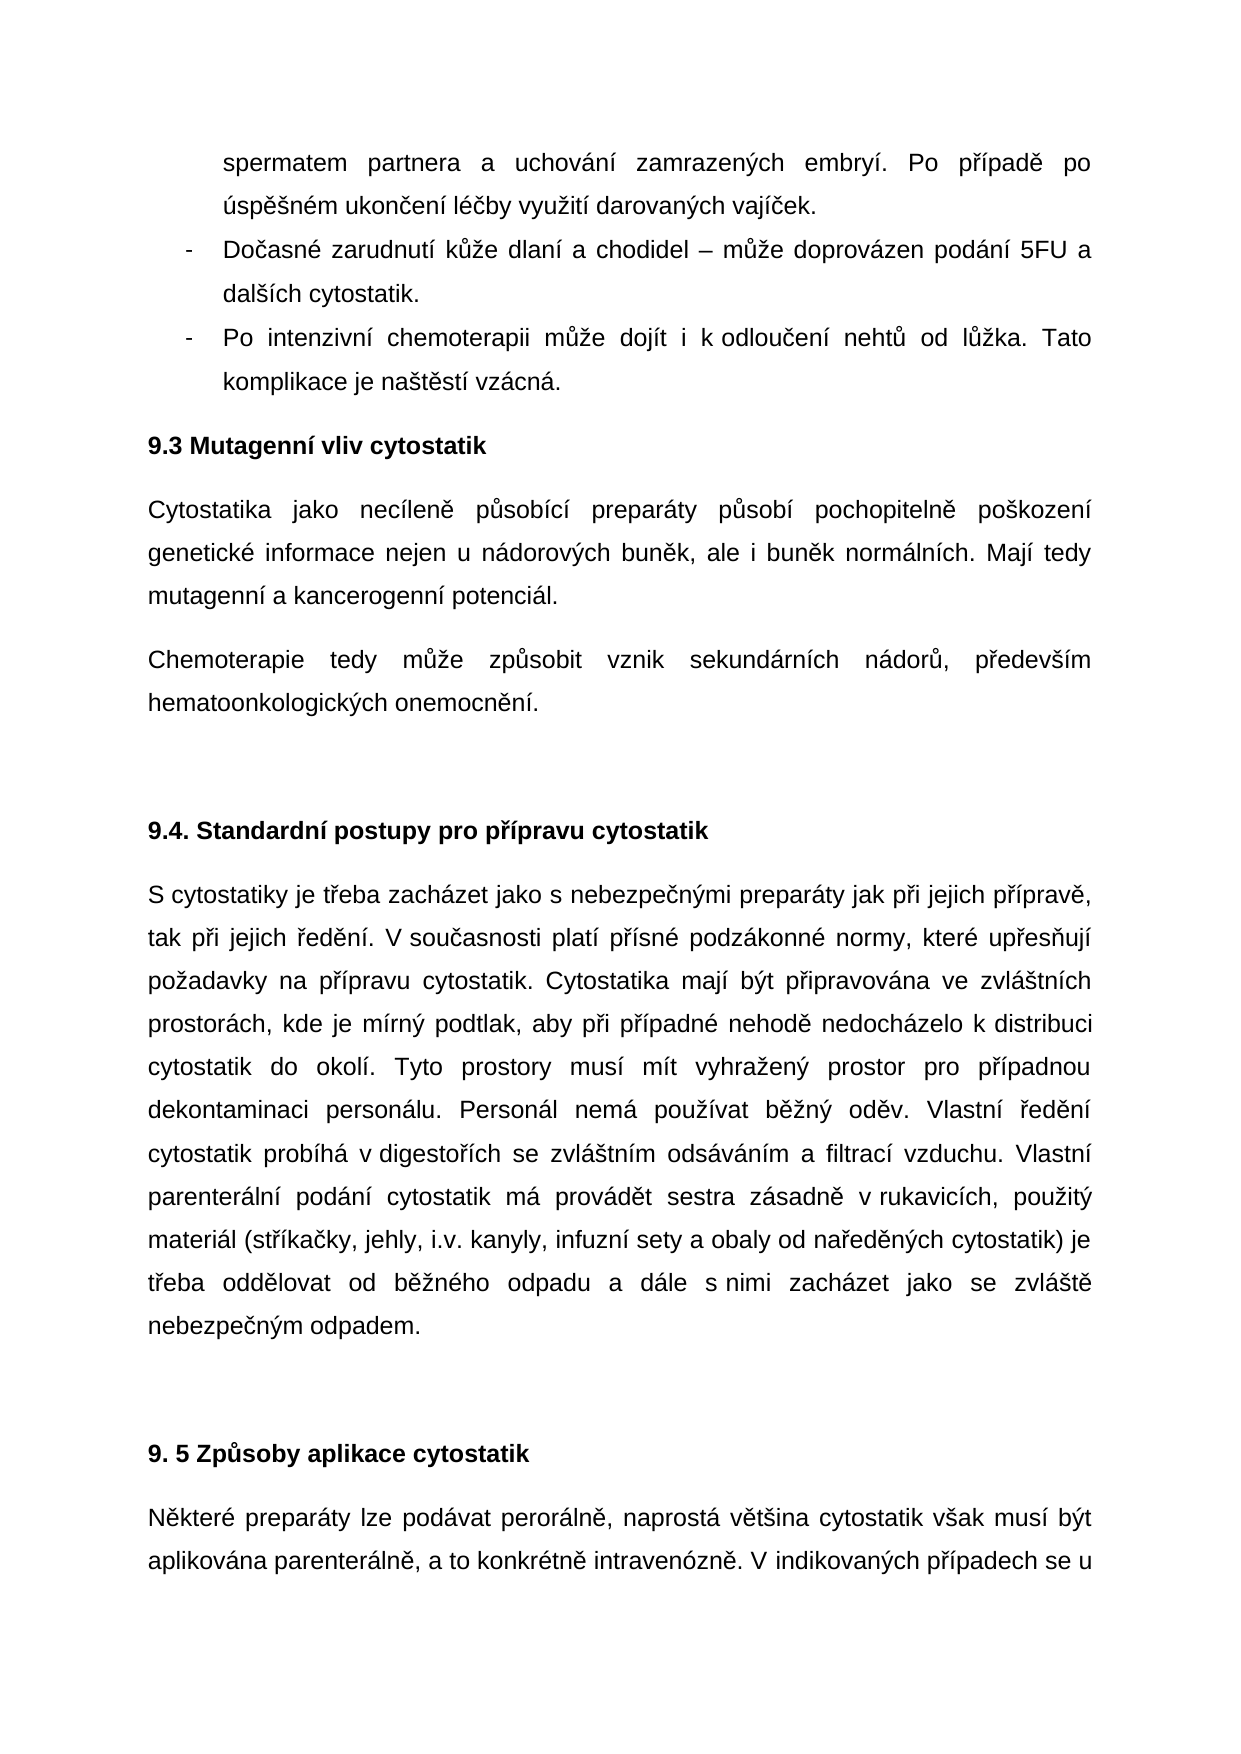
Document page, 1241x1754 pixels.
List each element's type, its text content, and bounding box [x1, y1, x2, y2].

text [148, 1503, 1093, 1575]
text S cytostatiky je třeba zacházet jako s nebezpečnými preparáty jak při jejich přípravě, tak při jejich ředění. V současnosti platí přísné podzákonné normy, které upřesňují požadavky na přípravu cytostatik. Cytostatika mají být připravována ve zvláštních prostorách, kde je mírný podtlak, aby při případné nehodě nedocházelo k distribuci cytostatik do okolí. Tyto prostory musí mít vyhražený prostor pro případnou dekontaminaci personálu. Personál nemá používat běžný oděv. Vlastní ředění cytostatik probíhá v digestořích se zvláštním odsáváním a filtrací vzduchu. Vlastní parenterální podání cytostatik má provádět sestra zásadně v rukavicích, použitý materiál (stříkačky, jehly, i.v. kanyly, infuzní sety a obaly od naředěných cytostatik) je třeba oddělovat od běžného odpadu a dále s nimi zacházet jako se zvláště nebezpečným odpadem. [148, 880, 1093, 1340]
list Dočasné zarudnutí kůže dlaní a chodidel – může doprovázen podání 5FU a dalších cytostatik. [185, 234, 1093, 307]
text Cytostatika jako necíleně působící preparáty působí pochopitelně poškození genetické informace nejen u nádorových buněk, ale i buněk normálních. Mají tedy mutagenní a kancerogenní potenciál. [148, 495, 1093, 610]
list Po intenzivní chemoterapii může dojít i k odloučení nehtů od lůžka. Tato komplikace je naštěstí vzácná. [185, 322, 1093, 396]
text 9.4. Standardní postupy pro přípravu cytostatik [148, 816, 1093, 845]
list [185, 148, 1093, 219]
text 9. 5 Způsoby aplikace cytostatik [148, 1439, 1093, 1468]
text Chemoterapie tedy může způsobit vznik sekundárních nádorů, především hematoonkologických onemocnění. [148, 645, 1093, 717]
text 9.3 Mutagenní vliv cytostatik [148, 431, 1093, 459]
